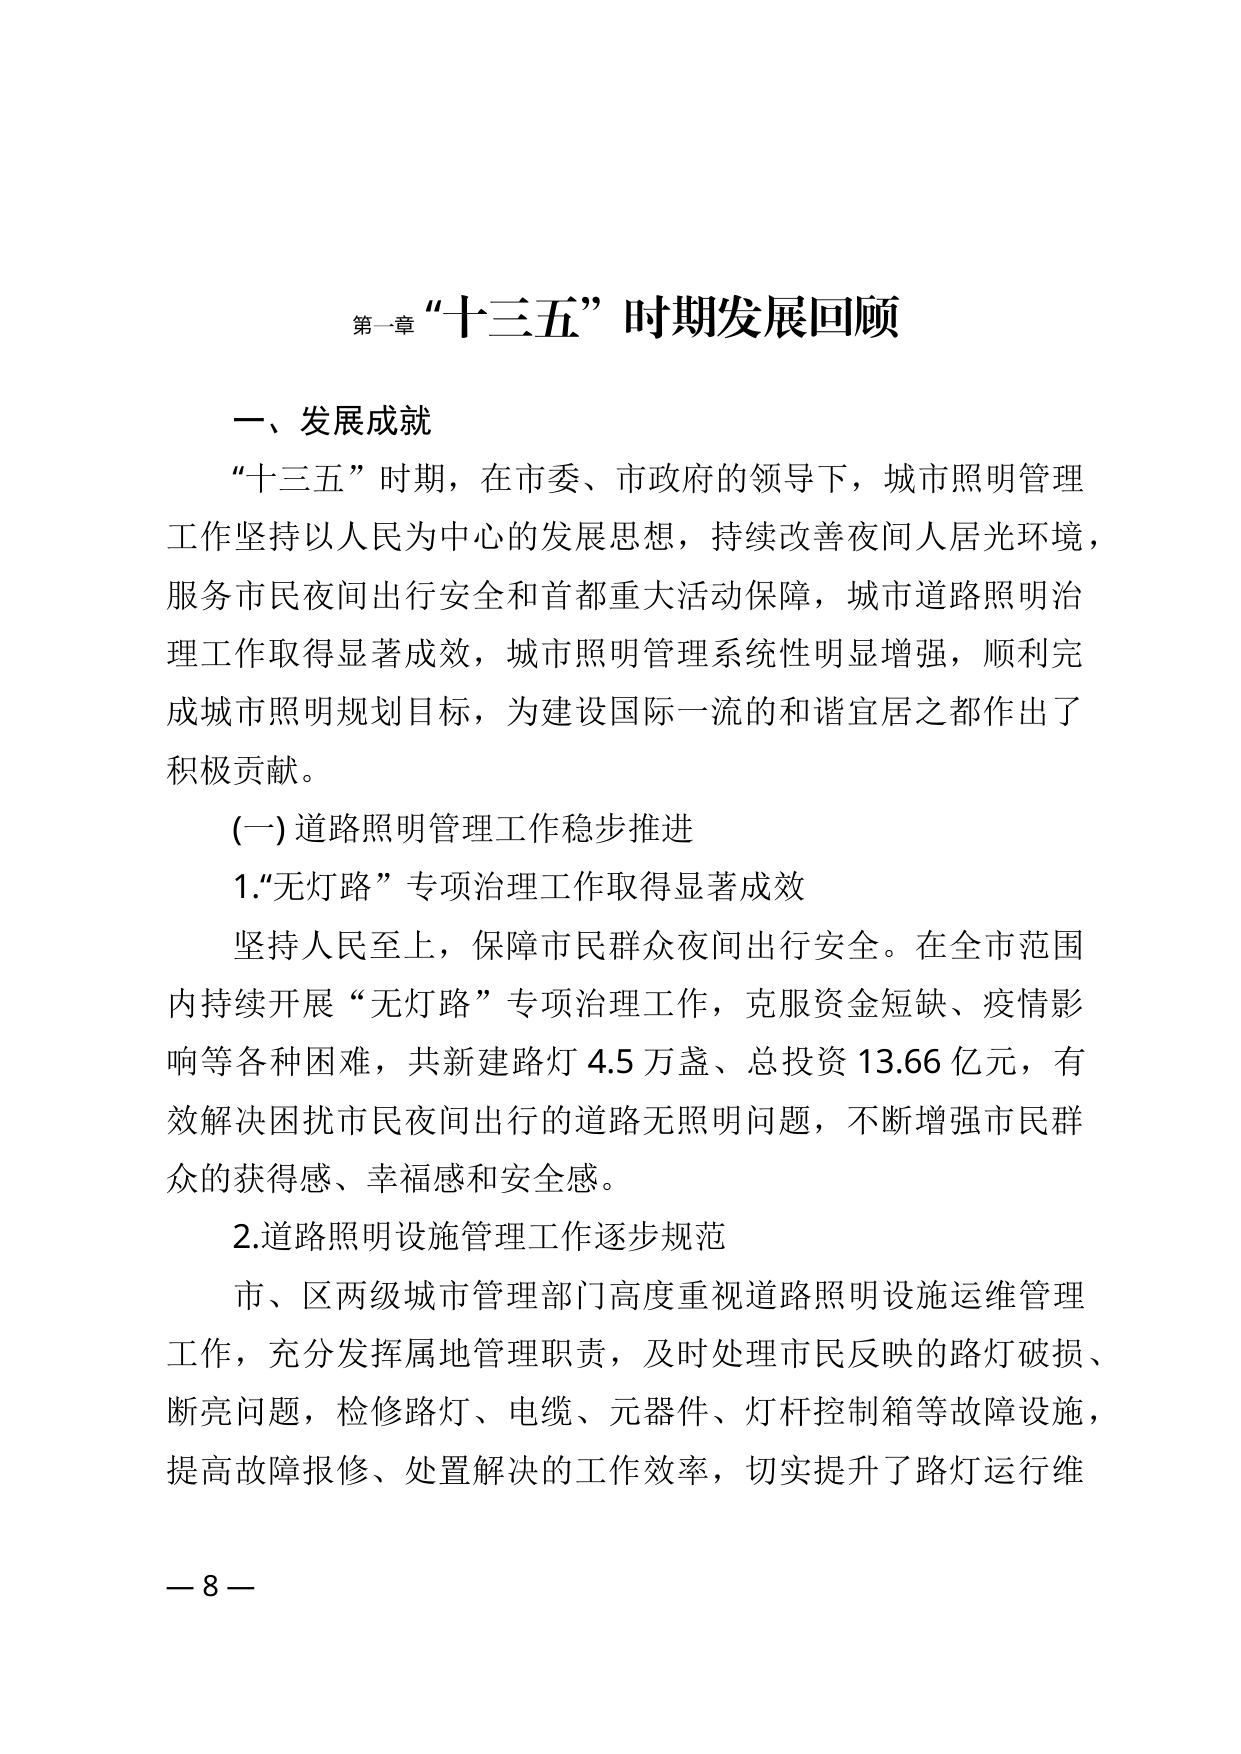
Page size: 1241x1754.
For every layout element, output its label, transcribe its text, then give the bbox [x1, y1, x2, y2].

text 2.道路照明设施管理工作逐步规范 [165, 1202, 1087, 1260]
subtitle 一、发展成就 [165, 385, 1087, 444]
text 1.“无灯路”专项治理工作取得显著成效 [165, 852, 1087, 910]
subtitle “十三五”时期发展回顾 [165, 283, 1087, 348]
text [165, 1260, 1087, 1494]
text 道路照明管理工作稳步推进 [165, 794, 1087, 852]
text 坚持人民至上，保障市民群众夜间出行安全。在全市范围内持续开展“无灯路”专项治理工作，克服资金短缺、疫情影响等各种困难，共新建路灯4.5万盏、总投资13.66亿元，有效解决困扰市民夜间出行的道路无照明问题，不断增强市民群众的获得感、幸福感和安全感。 [165, 910, 1087, 1202]
text “十三五”时期，在市委、市政府的领导下，城市照明管理工作坚持以人民为中心的发展思想，持续改善夜间人居光环境，服务市民夜间出行安全和首都重大活动保障，城市道路照明治理工作取得显著成效，城市照明管理系统性明显增强，顺利完成城市照明规划目标，为建设国际一流的和谐宜居之都作出了积极贡献。 [165, 444, 1087, 794]
